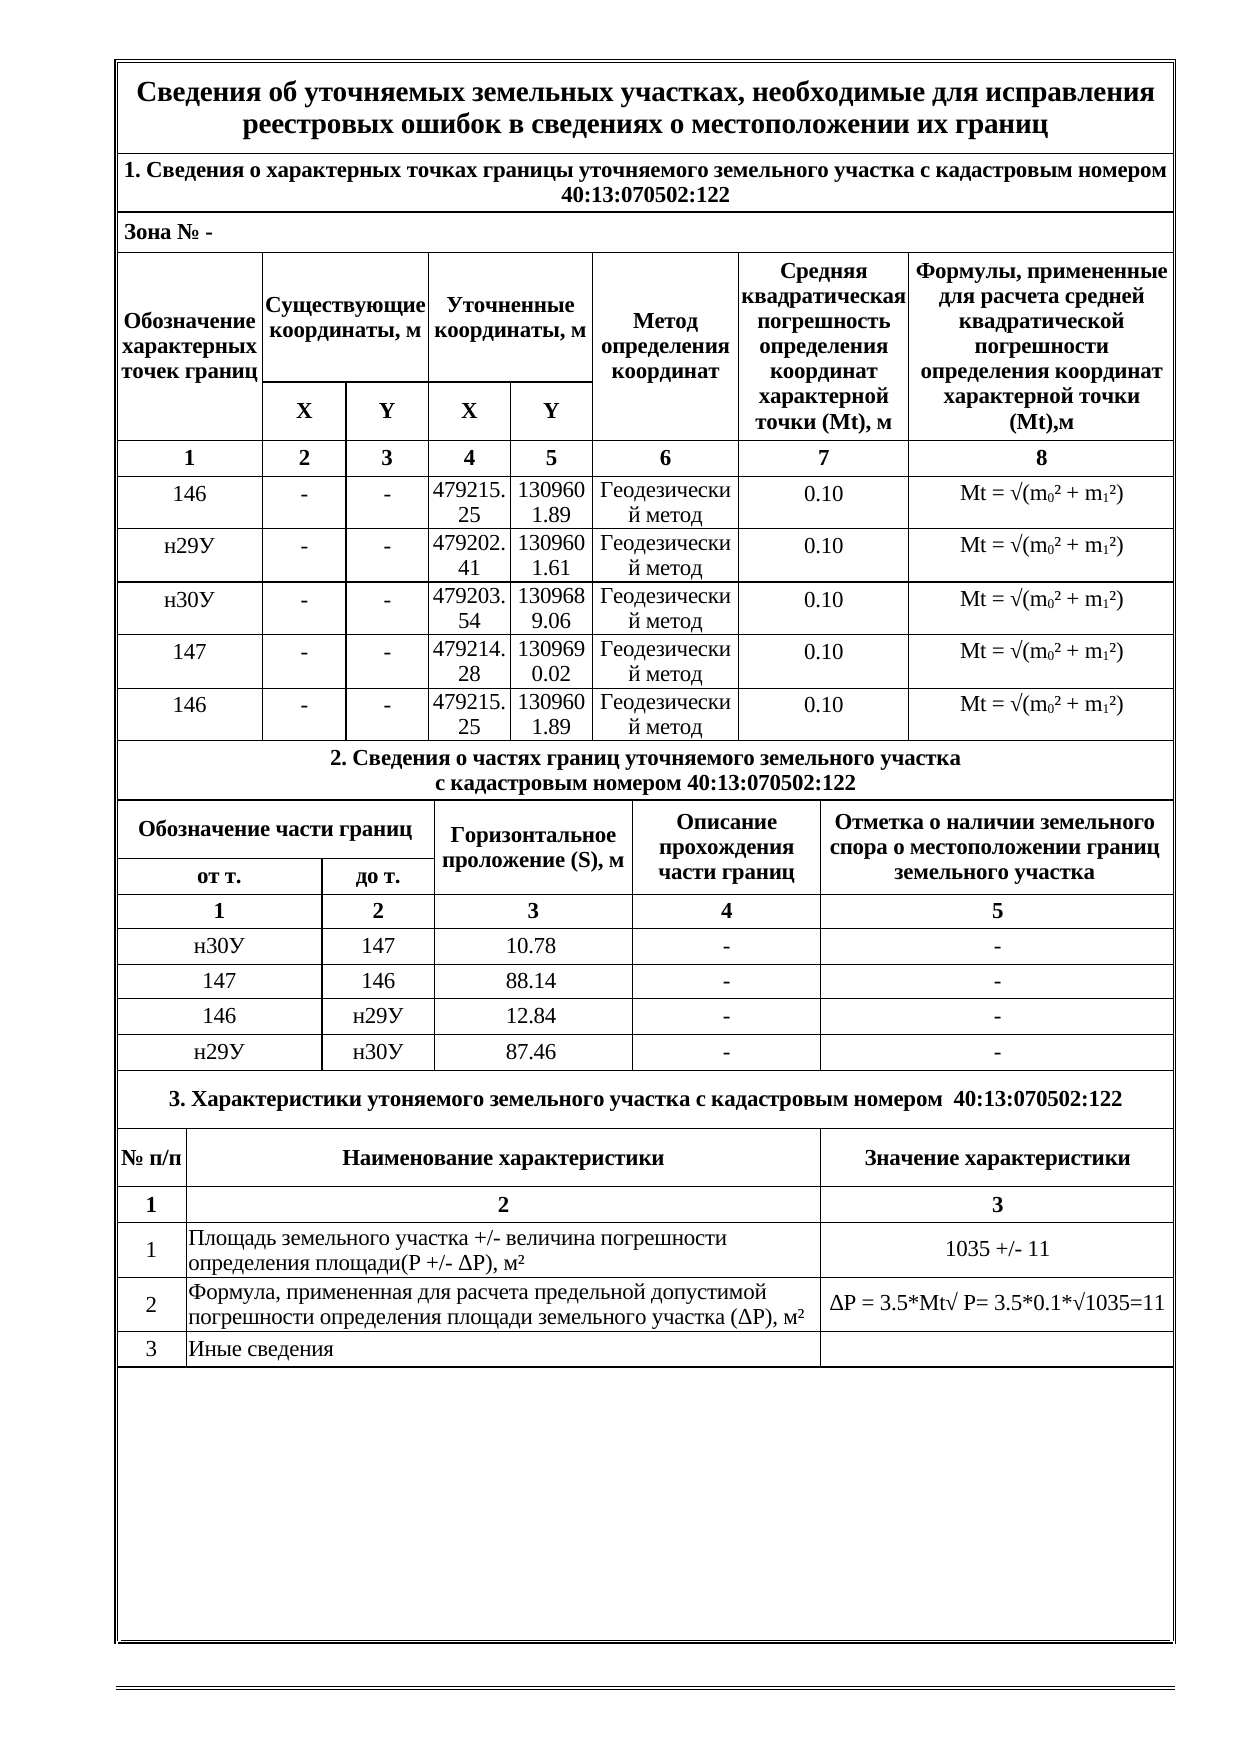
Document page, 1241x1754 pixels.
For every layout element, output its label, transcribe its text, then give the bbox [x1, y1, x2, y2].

table_cell Уточненные координаты, м [429, 253, 592, 381]
table_cell н29У [118, 529, 262, 563]
table_cell 3 [347, 441, 428, 476]
table_cell - [821, 965, 1173, 998]
table_cell ∆Р = 3.5*Mt√ P= 3.5*0.1*√1035=11 [821, 1278, 1173, 1331]
table_cell Mt = √(m0² + m1²) [909, 583, 1173, 617]
table_cell 1035 +/- 11 [821, 1223, 1173, 1277]
table_cell - [633, 965, 820, 998]
table_cell Описание прохождения части границ [633, 801, 820, 893]
table_cell 5 [821, 895, 1173, 928]
table_cell - [263, 583, 345, 617]
table_cell - [347, 583, 428, 617]
table_cell [118, 564, 262, 581]
table_cell № п/п [118, 1129, 186, 1186]
table_cell Значение характеристики [821, 1129, 1173, 1186]
table_cell [116, 1640, 1174, 1686]
table_cell X [263, 383, 345, 440]
table_cell 1 [118, 441, 262, 476]
table_cell Наименование характеристики [187, 1129, 820, 1186]
table_cell [347, 670, 428, 687]
table_cell до т. [323, 859, 434, 893]
table_cell 7 [739, 441, 908, 476]
table_cell 4 [633, 895, 820, 928]
table_cell - [633, 999, 820, 1034]
table_cell Mt = √(m0² + m1²) [909, 689, 1173, 722]
table_cell 147 [118, 635, 262, 669]
table_cell Метод определения координат [593, 253, 738, 440]
table_cell 1309601.61 [511, 529, 592, 581]
table_cell 146 [118, 689, 262, 722]
table_cell 146 [118, 477, 262, 511]
table_cell [347, 617, 428, 634]
table_cell [118, 670, 262, 687]
table_cell [263, 564, 345, 581]
table_cell 2 [323, 895, 434, 928]
table_cell [628, 929, 632, 963]
table_cell [1169, 858, 1173, 893]
table_cell - [633, 1035, 820, 1069]
table_cell 88.14 [435, 965, 628, 998]
table_cell 12.84 [435, 999, 628, 1034]
table_cell [909, 617, 1173, 634]
table_cell [118, 617, 262, 634]
table_cell [739, 617, 908, 634]
table_cell 2 [118, 1278, 186, 1331]
table_cell Средняя квадратическая погрешность определения координат характерной точки (Mt), м [739, 253, 908, 440]
table_cell 479203.54 [429, 583, 510, 634]
table_cell 0.10 [739, 529, 908, 563]
table_cell 2. Сведения о частях границ уточняемого земельного участка с кадастровым номером 40:13:070502:122 [118, 741, 1173, 799]
table_cell Площадь земельного участка +/- величина погрешности определения площади(Р +/- ΔР), м² [187, 1223, 820, 1277]
table_cell Геодезический метод [593, 635, 738, 687]
table_cell - [347, 477, 428, 511]
table_cell 479214.28 [429, 635, 510, 687]
table_cell 479215.25 [429, 477, 510, 528]
table_cell 479202.41 [429, 529, 510, 581]
table_cell [628, 1035, 632, 1069]
table_cell 0.10 [739, 689, 908, 722]
table_cell - [347, 689, 428, 722]
table_cell - [347, 529, 428, 563]
table_cell н29У [323, 999, 434, 1034]
table_cell Сведения об уточняемых земельных участках, необходимые для исправления реестровых ошибок в сведениях о местоположении их границ [118, 63, 1173, 153]
table_cell Геодезический метод [593, 477, 738, 528]
table_cell [118, 213, 122, 252]
table_cell 1 [118, 895, 321, 928]
table_cell X [429, 383, 510, 440]
table_cell 147 [118, 965, 321, 998]
table_cell - [633, 929, 820, 963]
table_cell Геодезический метод [593, 583, 738, 634]
table_cell 8 [909, 441, 1173, 476]
table_cell Mt = √(m0² + m1²) [909, 635, 1173, 669]
table_cell н30У [323, 1035, 434, 1069]
table_cell [263, 511, 345, 528]
table_cell 6 [593, 441, 738, 476]
table_cell [909, 511, 1173, 528]
table_cell - [263, 477, 345, 511]
table_cell 0.10 [739, 583, 908, 617]
table_cell 1309601.89 [511, 689, 592, 740]
table_cell 0.10 [739, 635, 908, 669]
table_cell 147 [323, 929, 434, 963]
table_cell [821, 1332, 1173, 1366]
table_cell Y [511, 383, 592, 440]
table_cell Mt = √(m0² + m1²) [909, 477, 1173, 511]
table_cell [909, 722, 1173, 740]
table_cell 146 [323, 965, 434, 998]
table_cell [118, 722, 262, 740]
table_cell 2 [263, 441, 345, 476]
table_cell 1309690.02 [511, 635, 592, 687]
table_cell [739, 511, 908, 528]
table_cell [739, 564, 908, 581]
table_cell Иные сведения [187, 1332, 820, 1366]
table_cell Формулы, примененные для расчета cредней квадратической погрешности определения координат характерной точки (Mt),м [909, 253, 1173, 440]
table_cell 5 [511, 441, 592, 476]
table_cell Формула, примененная для расчета предельной допустимой погрешности определения площади земельного участка (ΔР), м² [187, 1278, 820, 1331]
table_cell 479215.25 [429, 689, 510, 740]
table_cell 1 [118, 1187, 186, 1222]
table_cell 1309601.89 [511, 477, 592, 528]
table_cell [347, 722, 428, 740]
table_cell - [821, 1035, 1173, 1069]
table_cell 3 [821, 1187, 1173, 1222]
table_cell 3 [118, 1332, 186, 1366]
table_cell [118, 511, 262, 528]
table_cell Зона № - [122, 213, 1173, 252]
table_cell [909, 564, 1173, 581]
table_cell Обозначение части границ [118, 801, 434, 858]
table_cell Существующие координаты, м [263, 253, 428, 381]
table_cell н30У [118, 929, 321, 963]
table_cell [1169, 801, 1173, 858]
table_cell от т. [118, 859, 321, 893]
table_cell - [263, 529, 345, 563]
table_cell [263, 722, 345, 740]
table_cell [347, 511, 428, 528]
table_cell н29У [118, 1035, 321, 1069]
table_cell [739, 670, 908, 687]
table_cell н30У [118, 583, 262, 617]
table_cell - [347, 635, 428, 669]
table_cell - [821, 999, 1173, 1034]
table_cell 2 [187, 1187, 820, 1222]
table_cell Геодезический метод [593, 689, 738, 740]
table_cell 0.10 [739, 477, 908, 511]
table_cell [347, 564, 428, 581]
table_cell Горизонтальное проложение (S), м [435, 801, 632, 893]
table_cell - [263, 689, 345, 722]
table_cell [628, 965, 632, 998]
table_cell [739, 722, 908, 740]
table_cell 4 [429, 441, 510, 476]
table_cell 3. Характеристики утоняемого земельного участка с кадастровым номером 40:13:070502:122 [118, 1071, 1173, 1128]
table_cell 1309689.06 [511, 583, 592, 634]
table_cell 146 [118, 999, 321, 1034]
table_cell 1 [118, 1223, 186, 1277]
table_cell 10.78 [435, 929, 628, 963]
table_cell [628, 999, 632, 1034]
table_cell [118, 1368, 1173, 1640]
table_cell Геодезический метод [593, 529, 738, 581]
table_cell - [263, 635, 345, 669]
table_cell - [821, 929, 1173, 963]
table_cell 1. Сведения о характерных точках границы уточняемого земельного участка с кадастровым номером 40:13:070502:122 [118, 154, 1173, 211]
table_cell [263, 617, 345, 634]
table_cell Обозначение характерных точек границ [118, 253, 262, 440]
table_cell Y [347, 383, 428, 440]
table_cell 87.46 [435, 1035, 628, 1069]
table_cell 3 [435, 895, 632, 928]
table_cell [263, 670, 345, 687]
table_cell Mt = √(m0² + m1²) [909, 529, 1173, 563]
table_cell [909, 670, 1173, 687]
table_cell Отметка о наличии земельного спора о местоположении границ земельного участка [821, 801, 1168, 893]
